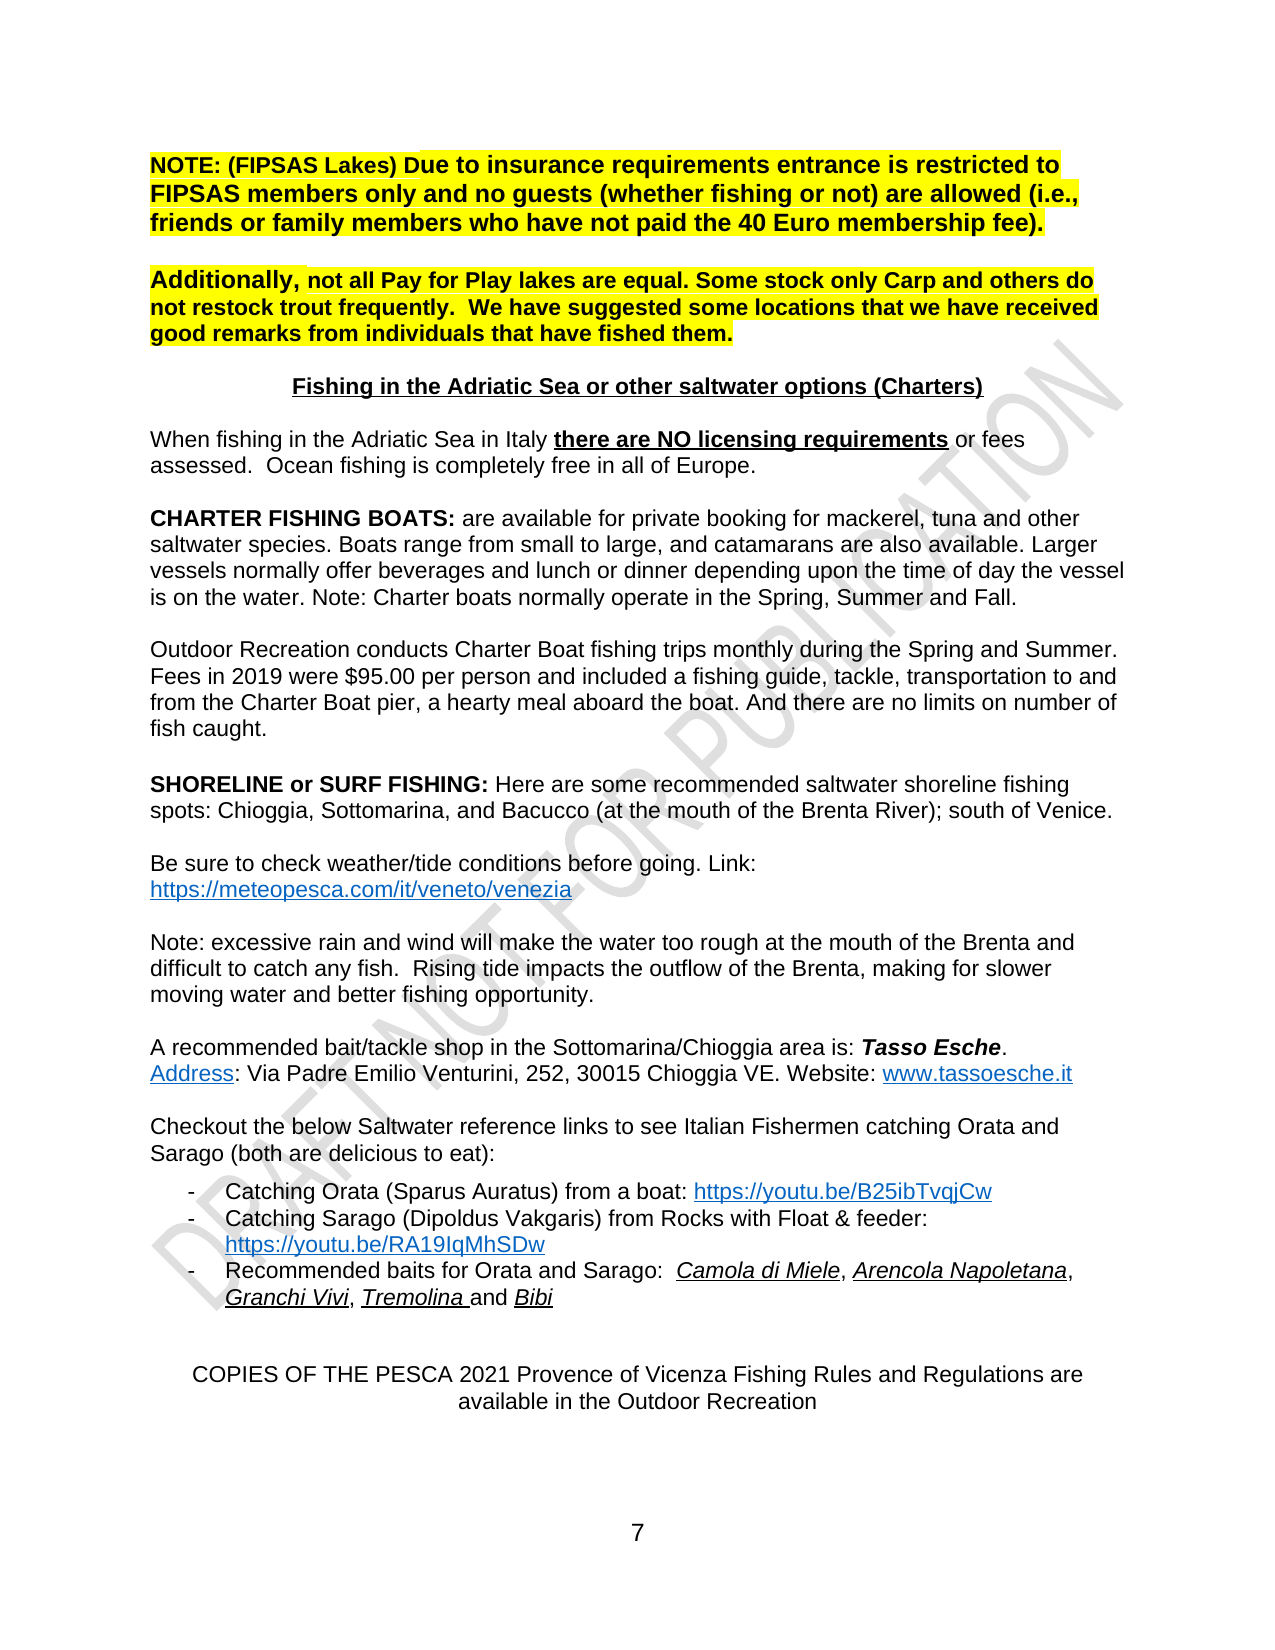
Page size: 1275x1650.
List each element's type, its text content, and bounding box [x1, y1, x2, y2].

list Catching Orata (Sparus Auratus) from a boat: https://youtu.be/B25ibTvqjCw [187, 1178, 1125, 1205]
list Recommended baits for Orata and Sarago: Camola di Miele, Arencola Napoletana, Granchi Vivi, Tremolina and Bibi [187, 1257, 1125, 1310]
text NOTE: (FIPSAS Lakes) Due to insurance requirements entrance is restricted to FIPSAS members only and no guests (whether fishing or not) are allowed (i.e., friends or family members who have not paid the 40 Euro membership fee). [150, 150, 1125, 236]
text CHARTER FISHING BOATS: are available for private booking for mackerel, tuna and other saltwater species. Boats range from small to large, and catamarans are also available. Larger vessels normally offer beverages and lunch or dinner depending upon the time of day the vessel is on the water. Note: Charter boats normally operate in the Spring, Summer and Fall. [150, 504, 1125, 610]
text A recommended bait/tackle shop in the Sottomarina/Chioggia area is: Tasso Esche. Address: Via Padre Emilio Venturini, 252, 30015 Chioggia VE. Website: www.tassoesche.it [150, 1034, 1125, 1087]
text Checkout the below Saltwater reference links to see Italian Fishermen catching Orata and Sarago (both are delicious to eat): [150, 1113, 1125, 1166]
text Note: excessive rain and wind will make the water too rough at the mouth of the Brenta and difficult to catch any fish. Rising tide impacts the outflow of the Brenta, making for slower moving water and better fishing opportunity. [150, 929, 1125, 1008]
text When fishing in the Adriatic Sea in Italy there are NO licensing requirements or fees assessed. Ocean fishing is completely free in all of Europe. [150, 399, 1125, 478]
text COPIES OF THE PESCA 2021 Provence of Vicenza Fishing Rules and Regulations are available in the Outdoor Recreation [150, 1361, 1125, 1414]
list Catching Sarago (Dipoldus Vakgaris) from Rocks with Float & feeder: https://youtu.be/RA19IqMhSDw [187, 1205, 1125, 1257]
text SHORELINE or SURF FISHING: Here are some recommended saltwater shoreline fishing spots: Chioggia, Sottomarina, and Bacucco (at the mouth of the Brenta River); south of Venice. [150, 771, 1125, 823]
text Fishing in the Adriatic Sea or other saltwater options (Charters) [150, 373, 1125, 399]
text Be sure to check weather/tide conditions before going. Link: https://meteopesca.com/it/veneto/venezia [150, 849, 1125, 902]
text Additionally, not all Pay for Play lakes are equal. Some stock only Carp and others do not restock trout frequently. We have suggested some locations that we have received good remarks from individuals that have fished them. [307, 265, 1125, 346]
text Outdoor Recreation conducts Charter Boat fishing trips monthly during the Spring and Summer. Fees in 2019 were $95.00 per person and included a fishing guide, tackle, transportation to and from the Charter Boat pier, a hearty meal aboard the boat. And there are no limits on number of fish caught. [150, 636, 1125, 771]
